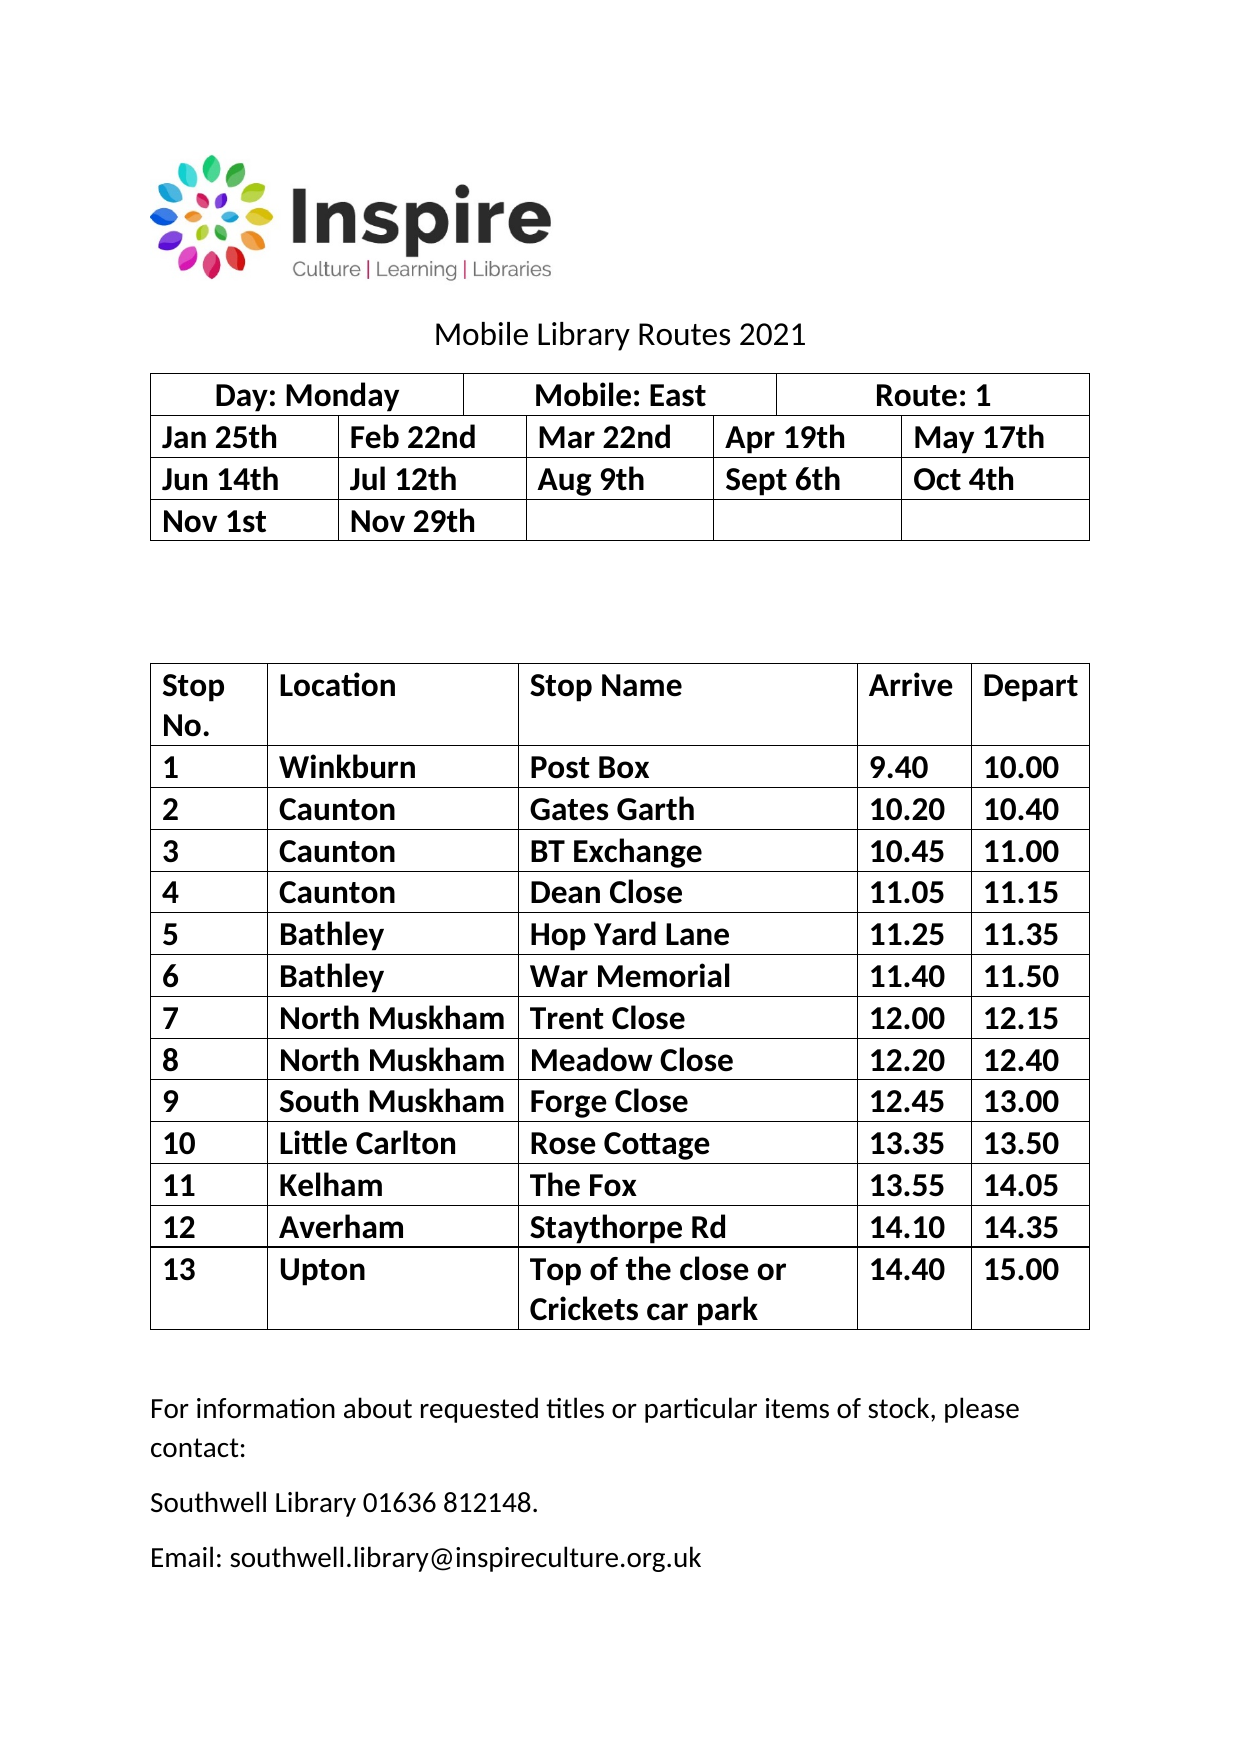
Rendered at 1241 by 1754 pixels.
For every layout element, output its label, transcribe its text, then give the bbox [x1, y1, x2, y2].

table_cell 2 [151, 788, 267, 829]
table_cell 11.35 [972, 913, 1089, 954]
table_cell Rose Cottage [519, 1122, 857, 1163]
table_cell 5 [151, 913, 267, 954]
table_header Mobile: East [464, 374, 776, 415]
text Southwell Library 01636 812148. [150, 1484, 1090, 1520]
table_cell Aug 9th [527, 458, 713, 499]
table_cell Averham [268, 1206, 518, 1246]
table_cell Trent Close [519, 997, 857, 1038]
table_cell 14.10 [858, 1206, 971, 1246]
table_cell North Muskham [268, 1039, 518, 1079]
table_cell 3 [151, 830, 267, 871]
table_cell Caunton [268, 788, 518, 829]
table_cell Apr 19th [714, 416, 901, 457]
table_cell Forge Close [519, 1080, 857, 1121]
table_cell Jun 14th [151, 458, 338, 499]
table_cell 13.00 [972, 1080, 1089, 1121]
table_cell South Muskham [268, 1080, 518, 1121]
table_cell 14.35 [972, 1206, 1089, 1246]
table_cell 1 [151, 746, 267, 787]
table_cell Jul 12th [339, 458, 526, 499]
table_cell 15.00 [972, 1248, 1089, 1329]
table_header Location [268, 664, 518, 745]
table_header Route: 1 [777, 374, 1089, 415]
table_cell The Fox [519, 1164, 857, 1205]
table_cell Gates Garth [519, 788, 857, 829]
table_cell Bathley [268, 955, 518, 996]
table_cell Dean Close [519, 872, 857, 912]
table_cell Hop Yard Lane [519, 913, 857, 954]
table_cell Meadow Close [519, 1039, 857, 1079]
table_cell 12.20 [858, 1039, 971, 1079]
table_cell War Memorial [519, 955, 857, 996]
table_cell 13.35 [858, 1122, 971, 1163]
table_cell BT Exchange [519, 830, 857, 871]
table_cell Post Box [519, 746, 857, 787]
table_cell 12.40 [972, 1039, 1089, 1079]
table_cell 13.50 [972, 1122, 1089, 1163]
table_header Stop No. [151, 664, 267, 745]
table_cell 11.05 [858, 872, 971, 912]
table_cell 9.40 [858, 746, 971, 787]
text For information about requested titles or particular items of stock, please contact: [150, 1391, 1090, 1465]
table_cell [902, 500, 1089, 540]
table_header Depart [972, 664, 1089, 745]
table_cell Sept 6th [714, 458, 901, 499]
table_cell Upton [268, 1248, 518, 1329]
table_cell 12 [151, 1206, 267, 1246]
table_cell Nov 1st [151, 500, 338, 540]
table_cell May 17th [902, 416, 1089, 457]
table_cell 11.00 [972, 830, 1089, 871]
table_cell Oct 4th [902, 458, 1089, 499]
table_cell 13.55 [858, 1164, 971, 1205]
table_cell 8 [151, 1039, 267, 1079]
table_cell 9 [151, 1080, 267, 1121]
table_cell North Muskham [268, 997, 518, 1038]
table_header Day: Monday [151, 374, 463, 415]
table_cell Feb 22nd [339, 416, 526, 457]
picture [150, 150, 559, 294]
table_cell [714, 500, 901, 540]
table_cell Caunton [268, 872, 518, 912]
table_cell 7 [151, 997, 267, 1038]
table_cell 12.15 [972, 997, 1089, 1038]
text Mobile Library Routes 2021 [150, 313, 1090, 353]
table_cell 11.40 [858, 955, 971, 996]
table_cell Staythorpe Rd [519, 1206, 857, 1246]
table_cell 11.15 [972, 872, 1089, 912]
table_cell Nov 29th [339, 500, 526, 540]
table_cell 11.25 [858, 913, 971, 954]
table_cell 12.00 [858, 997, 971, 1038]
table_cell 10.20 [858, 788, 971, 829]
table_cell 11 [151, 1164, 267, 1205]
table_cell 4 [151, 872, 267, 912]
table_cell 10.00 [972, 746, 1089, 787]
table_cell 13 [151, 1248, 267, 1329]
table_cell Jan 25th [151, 416, 338, 457]
table_cell Bathley [268, 913, 518, 954]
table_header Stop Name [519, 664, 857, 745]
table_cell 6 [151, 955, 267, 996]
table_cell Caunton [268, 830, 518, 871]
table_cell Winkburn [268, 746, 518, 787]
table_cell Little Carlton [268, 1122, 518, 1163]
table_cell 10.45 [858, 830, 971, 871]
table_cell Top of the close or Crickets car park [519, 1248, 857, 1329]
table_cell [527, 500, 713, 540]
table_cell 10 [151, 1122, 267, 1163]
table_cell Mar 22nd [527, 416, 713, 457]
table_cell 11.50 [972, 955, 1089, 996]
table_cell 12.45 [858, 1080, 971, 1121]
table_cell 14.05 [972, 1164, 1089, 1205]
table_cell 10.40 [972, 788, 1089, 829]
table_cell 14.40 [858, 1248, 971, 1329]
text Email: southwell.library@inspireculture.org.uk [150, 1539, 1090, 1575]
table_cell Kelham [268, 1164, 518, 1205]
table_header Arrive [858, 664, 971, 745]
